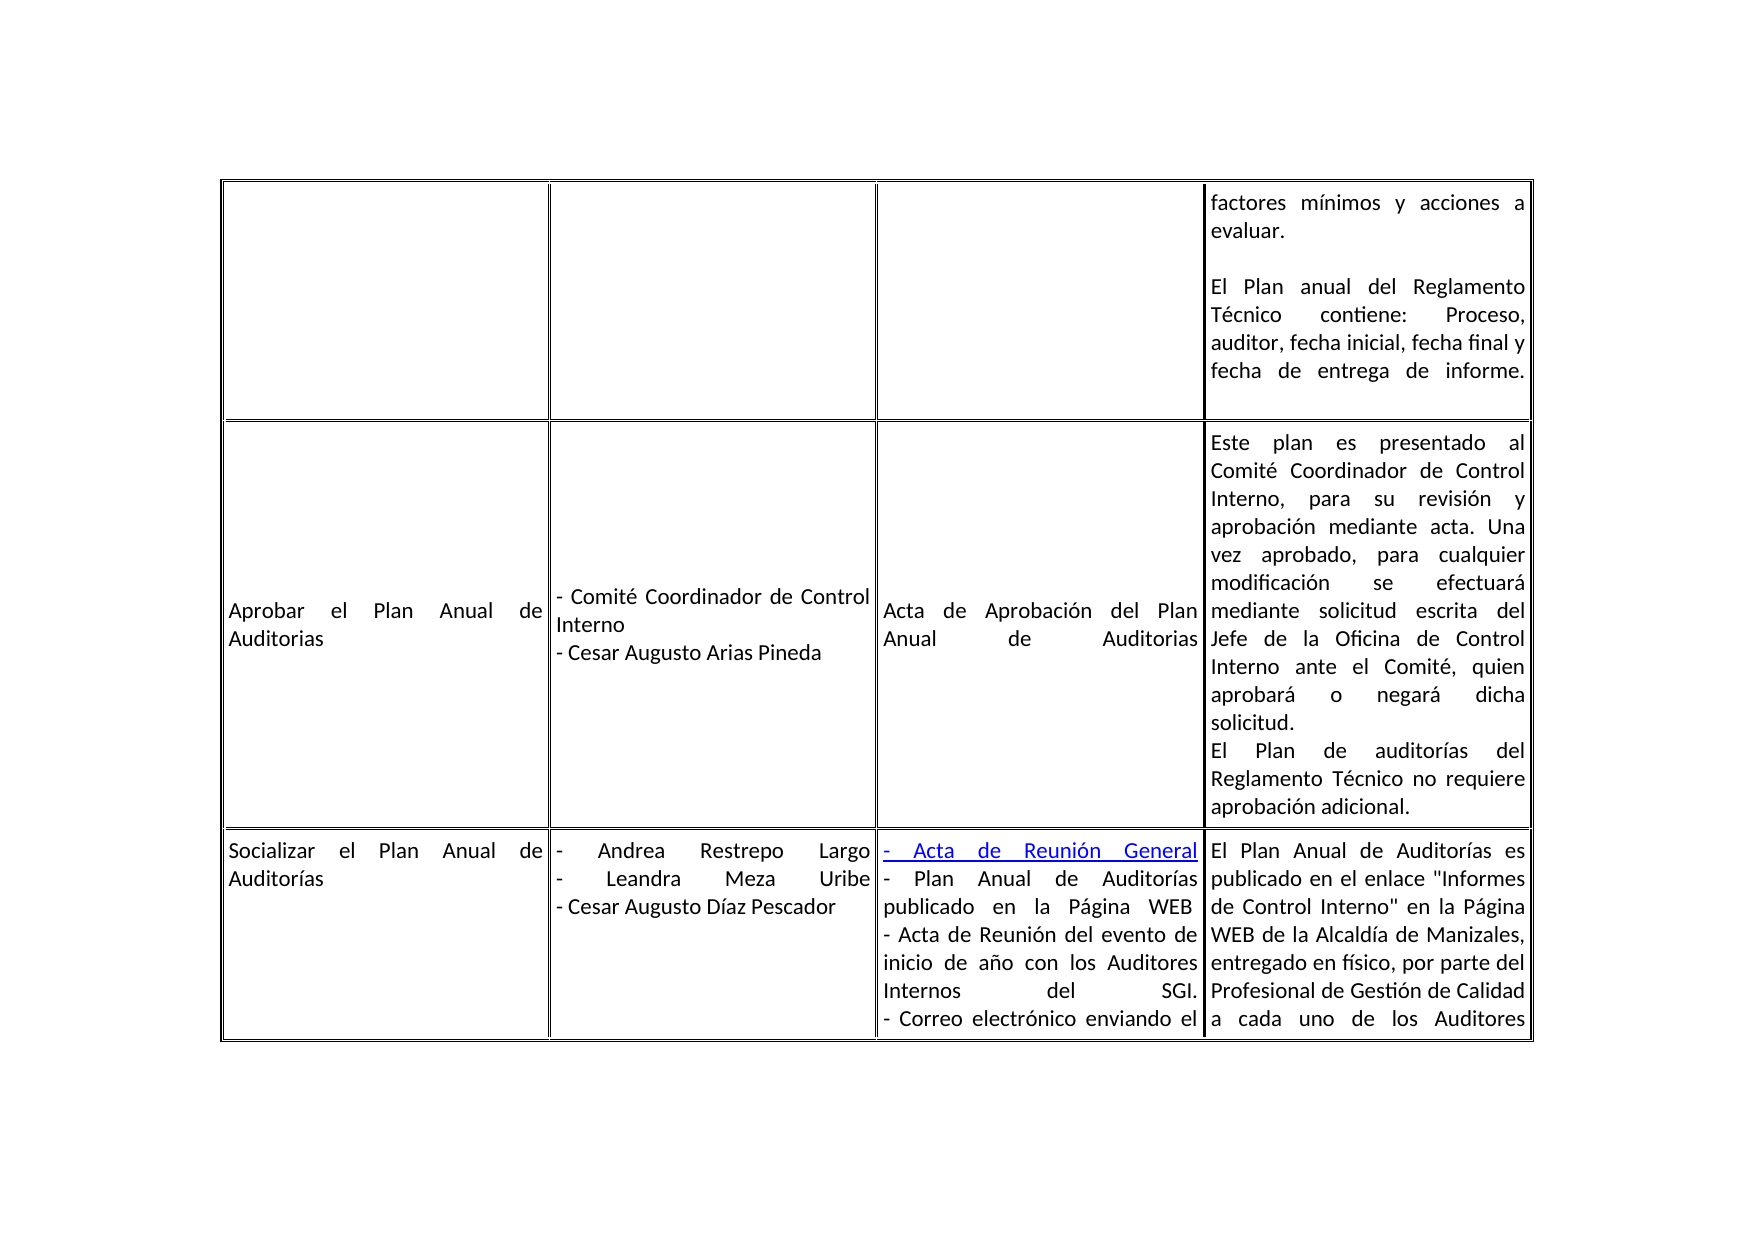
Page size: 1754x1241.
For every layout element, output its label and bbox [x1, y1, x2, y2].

table_cell [222, 180, 1533, 1041]
